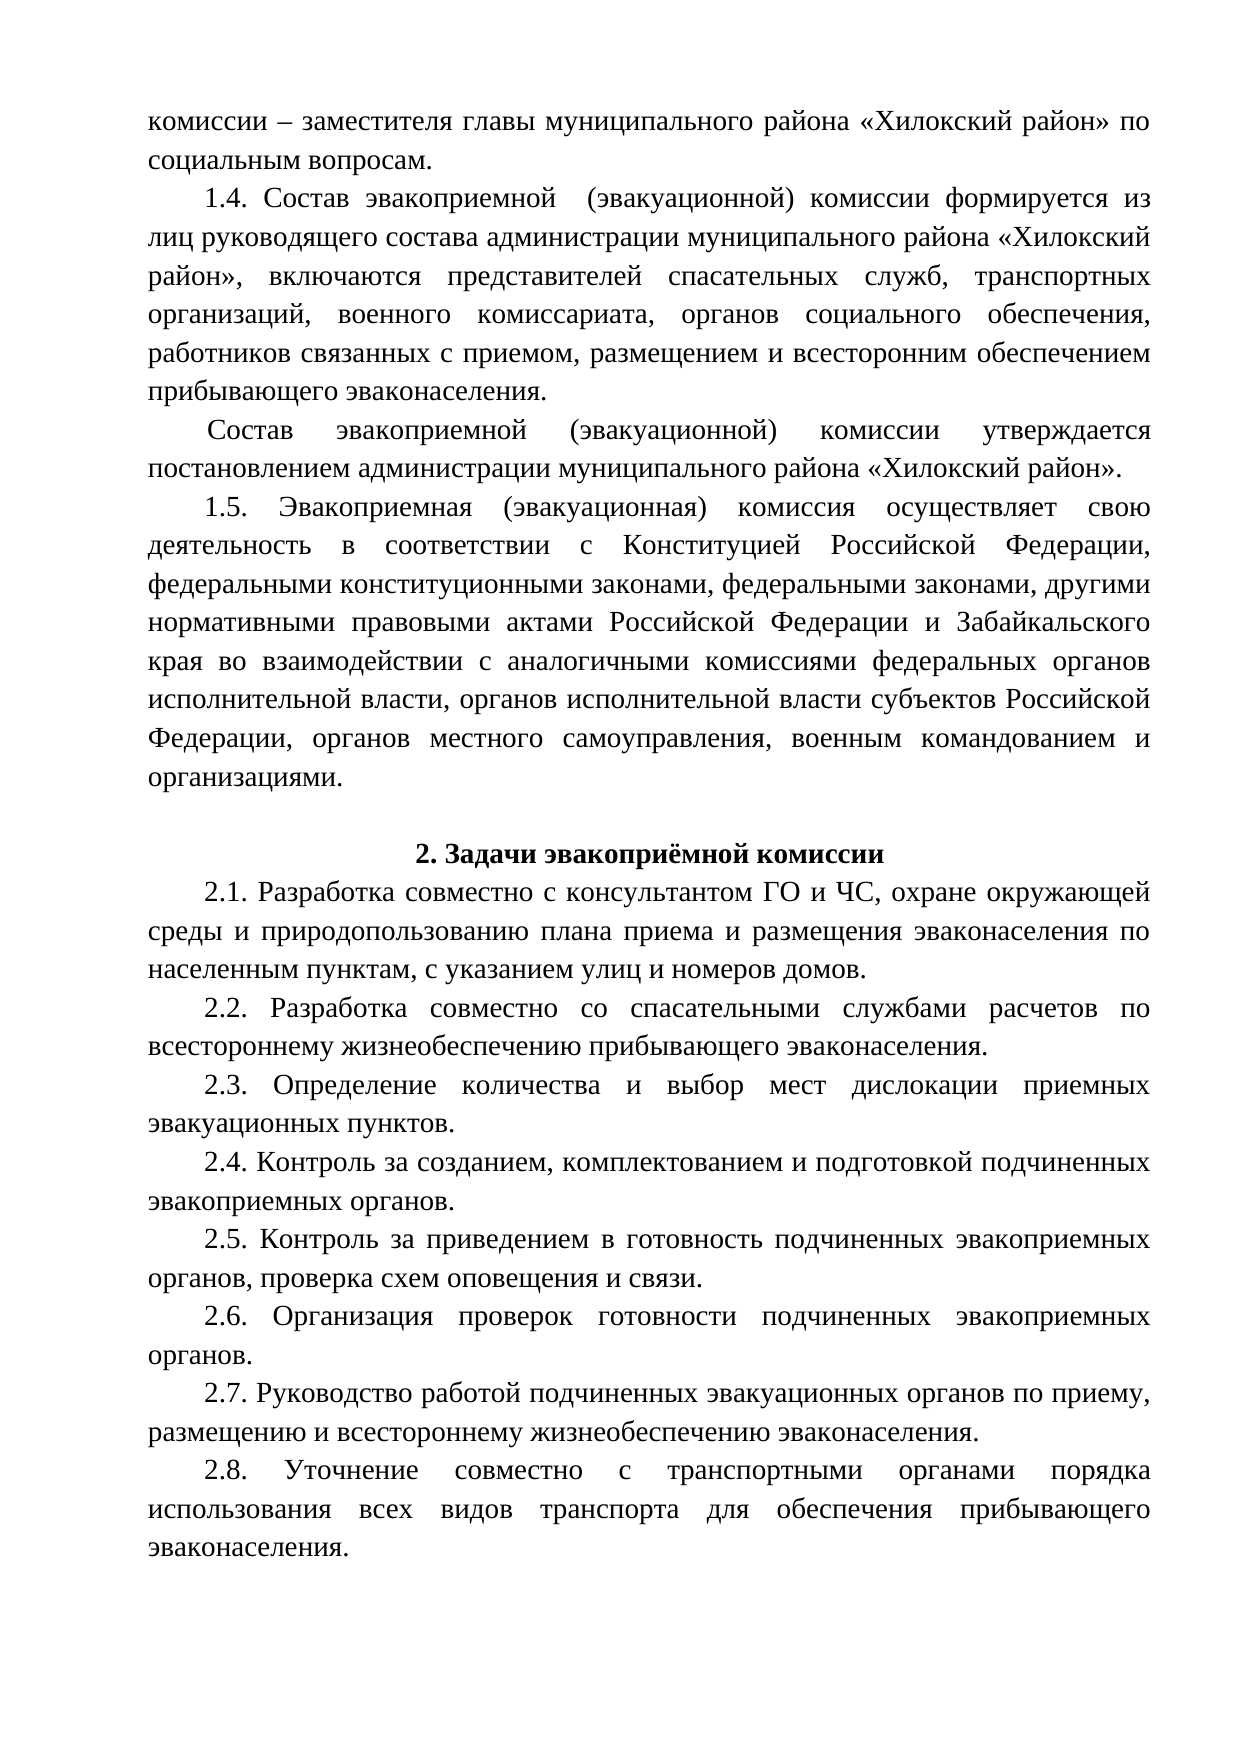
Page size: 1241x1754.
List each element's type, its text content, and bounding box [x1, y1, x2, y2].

text 2.7. Руководство работой подчиненных эвакуационных органов по приему, размещению и всестороннему жизнеобеспечению эваконаселения. [148, 1375, 1152, 1447]
text 2.3. Определение количества и выбор мест дислокации приемных эвакуационных пунктов. [148, 1067, 1152, 1139]
text 1.4. Состав эвакоприемной (эвакуационной) комиссии формируется из лиц руководящего состава администрации муниципального района «Хилокский район», включаются представителей спасательных служб, транспортных организаций, военного комиссариата, органов социального обеспечения, работников связанных с приемом, размещением и всесторонним обеспечением прибывающего эваконаселения. [148, 181, 1152, 407]
text 2.5. Контроль за приведением в готовность подчиненных эвакоприемных органов, проверка схем оповещения и связи. [148, 1221, 1152, 1293]
text 1.5. Эвакоприемная (эвакуационная) комиссия осуществляет свою деятельность в соответствии с Конституцией Российской Федерации, федеральными конституционными законами, федеральными законами, другими нормативными правовыми актами Российской Федерации и Забайкальского края во взаимодействии с аналогичными комиссиями федеральных органов исполнительной власти, органов исполнительной власти субъектов Российской Федерации, органов местного самоуправления, военным командованием и организациями. [148, 489, 1152, 792]
text 2.1. Разработка совместно с консультантом ГО и ЧС, охране окружающей среды и природопользованию плана приема и размещения эваконаселения по населенным пунктам, с указанием улиц и номеров домов. [148, 874, 1152, 985]
text 2.2. Разработка совместно со спасательными службами расчетов по всестороннему жизнеобеспечению прибывающего эваконаселения. [148, 990, 1152, 1062]
text 2.6. Организация проверок готовности подчиненных эвакоприемных органов. [148, 1298, 1152, 1370]
text 2. Задачи эвакоприёмной комиссии [148, 836, 1152, 869]
text 2.8. Уточнение совместно с транспортными органами порядка использования всех видов транспорта для обеспечения прибывающего эваконаселения. [148, 1452, 1152, 1563]
text Состав эвакоприемной (эвакуационной) комиссии утверждается постановлением администрации муниципального района «Хилокский район». [148, 412, 1152, 484]
text 2.4. Контроль за созданием, комплектованием и подготовкой подчиненных эвакоприемных органов. [148, 1144, 1152, 1216]
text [148, 103, 1152, 176]
